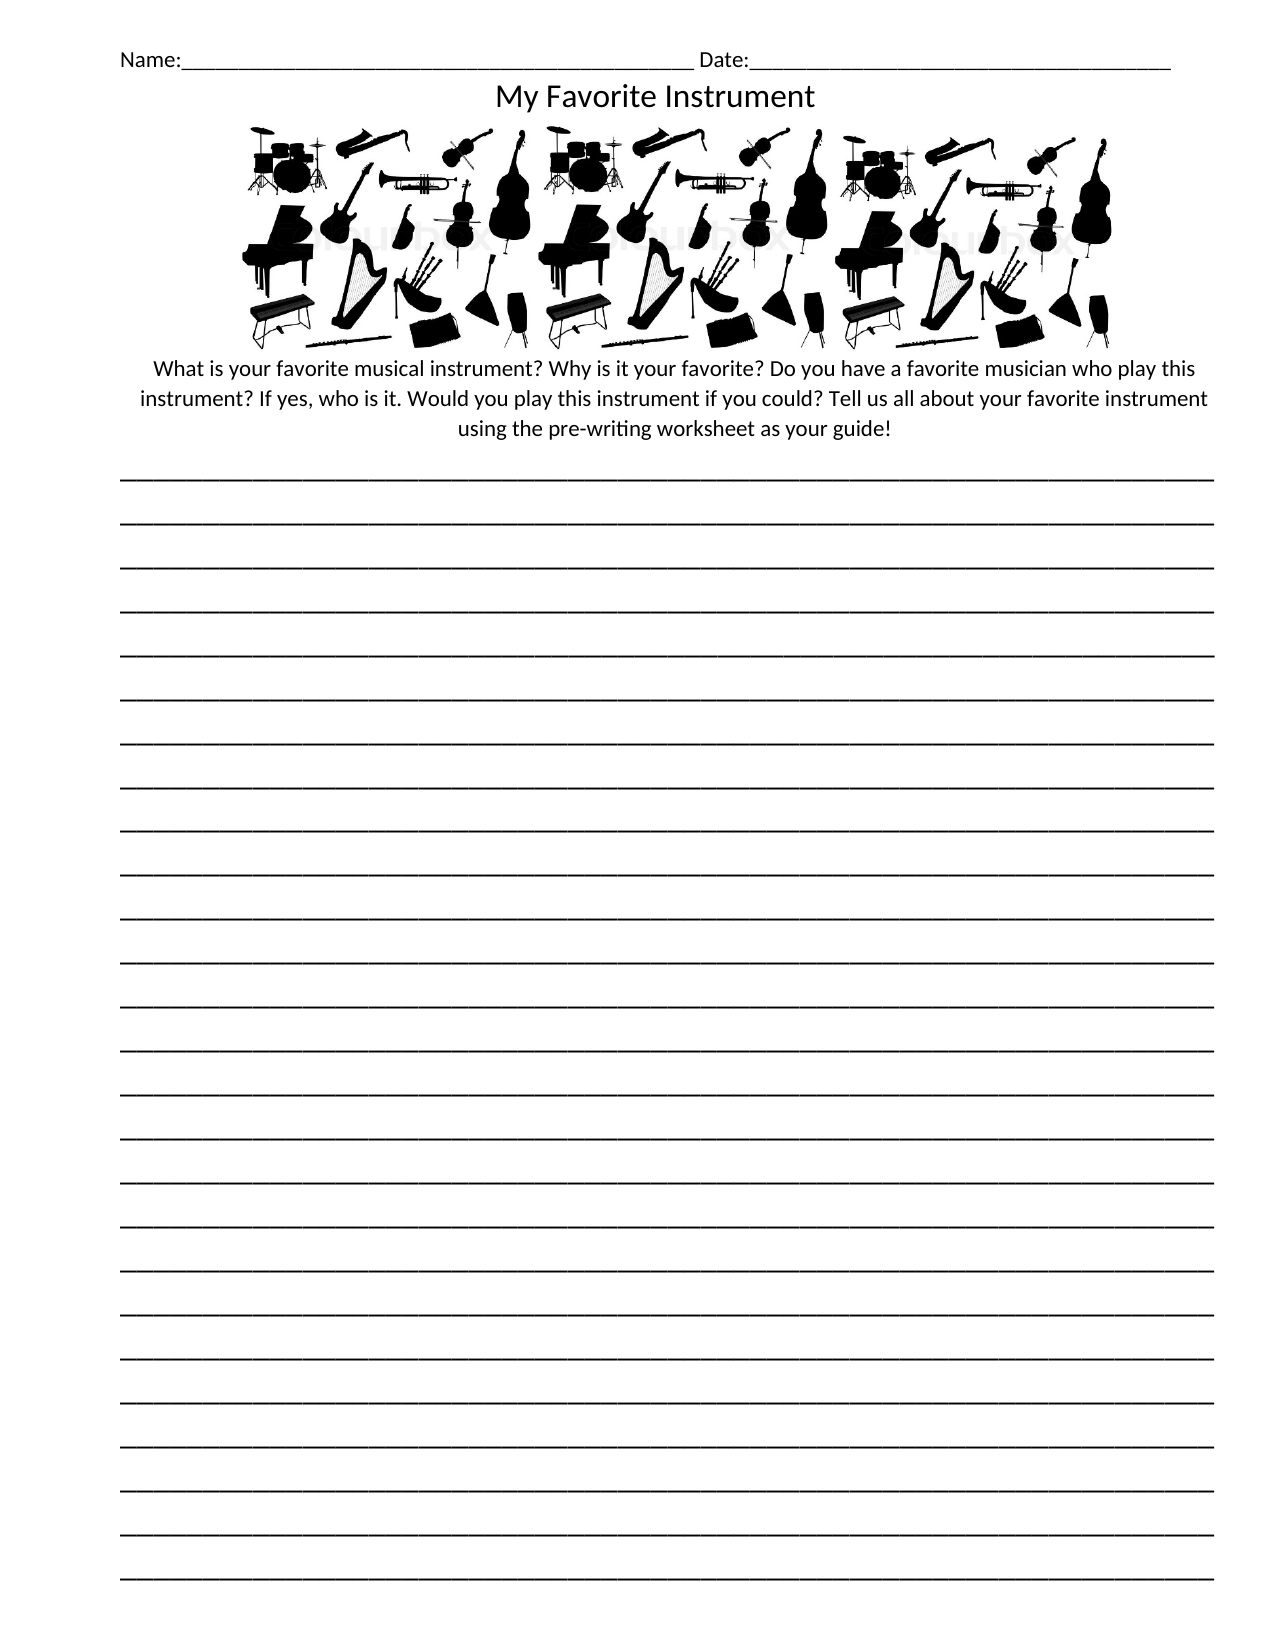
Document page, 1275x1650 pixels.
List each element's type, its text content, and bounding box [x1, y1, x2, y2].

picture [236, 119, 1114, 352]
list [120, 445, 1230, 1584]
list What is your favorite musical instrument? Why is it your favorite? Do you have a favorite musician who play this instrument? If yes, who is it. Would you play this instrument if you could? Tell us all about your favorite instrument using the pre-writing worksheet as your guide! [120, 354, 1230, 443]
list Name:_____________________________________________ Date:_____________________________________ [120, 45, 1230, 73]
list My Favorite Instrument [420, 75, 1230, 116]
